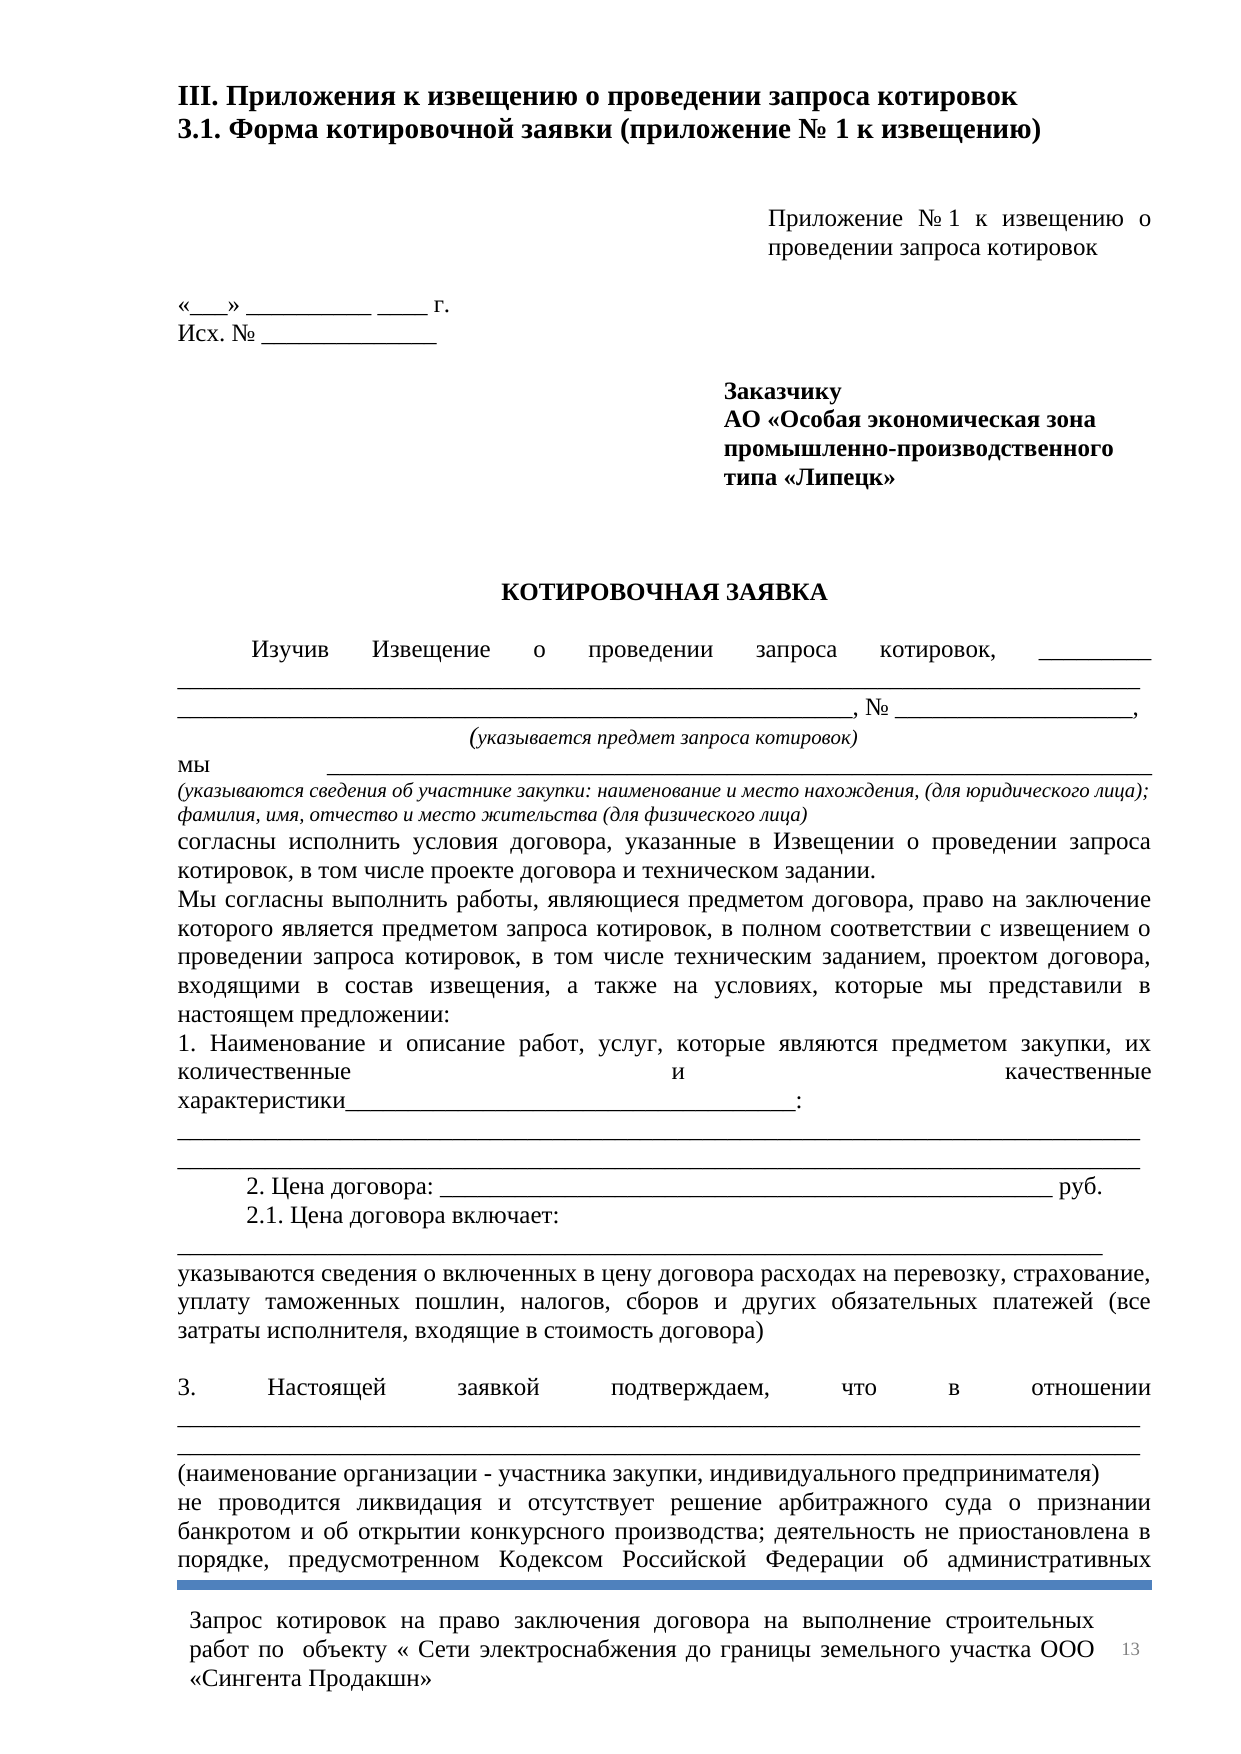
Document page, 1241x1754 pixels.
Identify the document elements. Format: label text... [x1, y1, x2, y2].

text Изучив Извещение о проведении запроса котировок, _________ ___________________________________________________________________________________________________________________________________, № ___________________, [177, 634, 1152, 721]
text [177, 1487, 1152, 1573]
text Мы согласны выполнить работы, являющиеся предметом договора, право на заключение которого является предметом запроса котировок, в полном соответствии с извещением о проведении запроса котировок, в том числе техническим заданием, проектом договора, входящими в состав извещения, а также на условиях, которые мы представили в настоящем предложении: [177, 884, 1152, 1028]
text __________________________________________________________________________ указываются сведения о включенных в цену договора расходах на перевозку, страхование, уплату таможенных пошлин, налогов, сборов и других обязательных платежей (все затраты исполнителя, входящие в стоимость договора) [177, 1229, 1152, 1344]
text Заказчику [723, 376, 1152, 404]
text (наименование организации - участника закупки, индивидуального предпринимателя) [177, 1458, 1152, 1487]
text АО «Особая экономическая зона промышленно-производственного типа «Липецк» [723, 404, 1152, 491]
text (указывается предмет запроса котировок) [177, 721, 1152, 749]
text _____________________________________________________________________________ [177, 1143, 1152, 1171]
text согласны исполнить условия договора, указанные в Извещении о проведении запроса котировок, в том числе проекте договора и техническом задании. [177, 826, 1152, 884]
text 2.1. Цена договора включает: [177, 1200, 1152, 1229]
text «___» __________ ____ г. Исх. № ______________ [177, 289, 1152, 347]
text III. Приложения к извещению о проведении запроса котировок [177, 78, 1152, 111]
text КОТИРОВОЧНАЯ ЗАЯВКА [177, 577, 1152, 606]
text Приложение № 1 к извещению о проведении запроса котировок [768, 203, 1152, 260]
text 3. Настоящей заявкой подтверждаем, что в отношении __________________________________________________________________________________________________________________________________________________________ [177, 1372, 1152, 1458]
text 3.1. Форма котировочной заявки (приложение № 1 к извещению) [177, 111, 1152, 145]
text мы __________________________________________________________________ (указываются сведения об участнике закупки: наименование и место нахождения, (для юридического лица); фамилия, имя, отчество и место жительства (для физического лица) [177, 749, 1152, 826]
text 2. Цена договора: _________________________________________________ руб. [177, 1171, 1152, 1200]
text 1. Наименование и описание работ, услуг, которые являются предметом закупки, их количественные и качественные характеристики____________________________________: _____________________________________________________________________________ [177, 1028, 1152, 1143]
